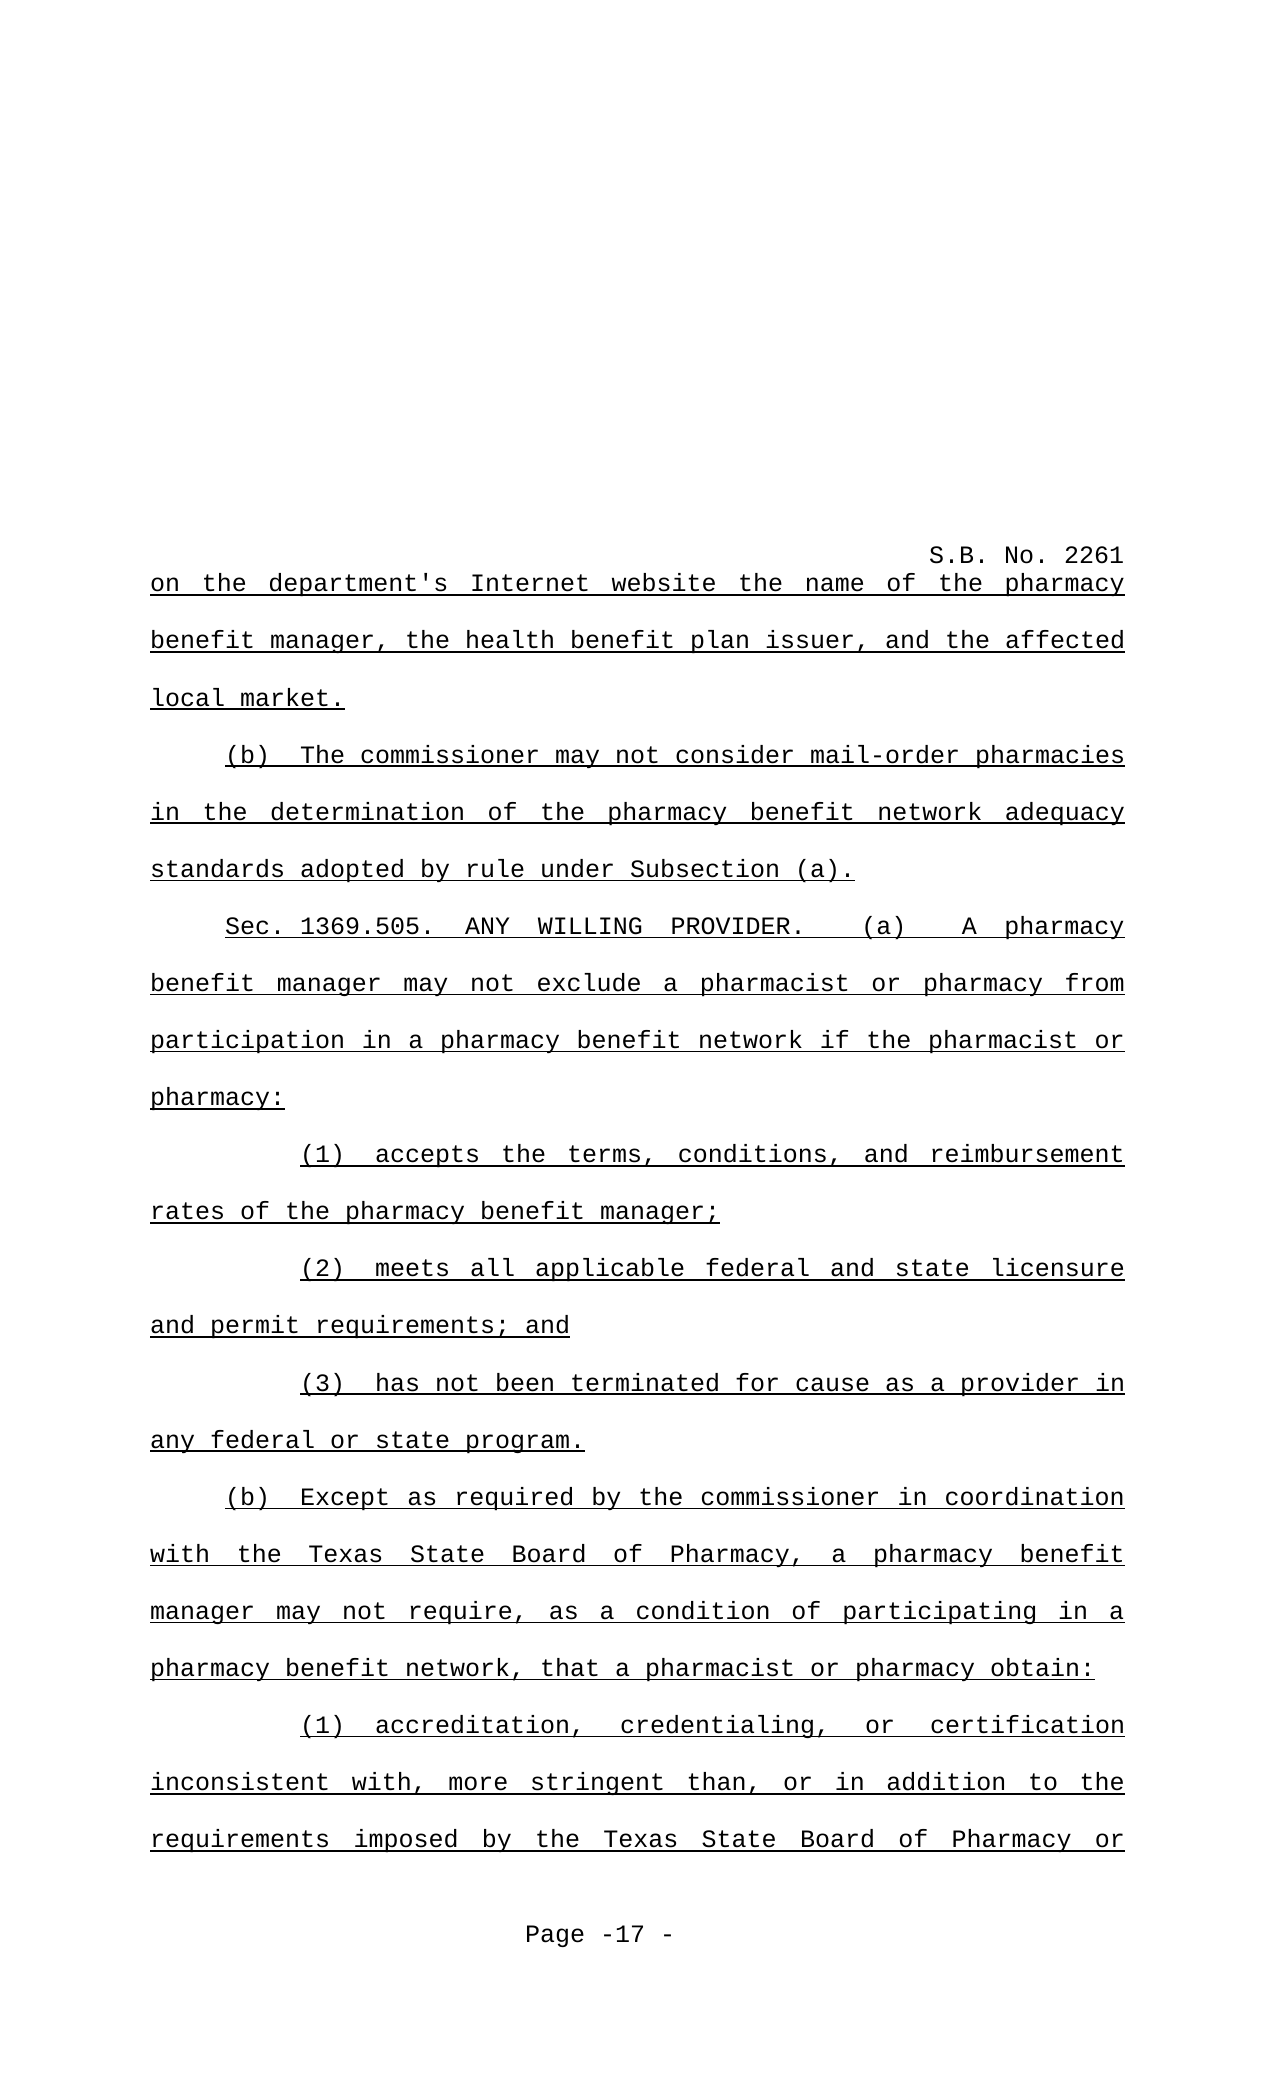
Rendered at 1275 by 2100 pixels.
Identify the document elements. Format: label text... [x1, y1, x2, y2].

text (1) accepts the terms, conditions, and reimbursement rates of the pharmacy benefit manager; [150, 1142, 1125, 1227]
text (2) meets all applicable federal and state licensure and permit requirements; and [150, 1256, 1125, 1341]
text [150, 1795, 1125, 1850]
text (3) has not been terminated for cause as a provider in any federal or state program. [150, 1370, 1125, 1456]
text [150, 571, 1125, 594]
text (b) Except as required by the commissioner in coordination with the Texas State Board of Pharmacy, a pharmacy benefit manager may not require, as a condition of participating in a pharmacy benefit network, that a pharmacist or pharmacy obtain: [150, 1484, 1125, 1565]
text Sec. 1369.505. ANY WILLING PROVIDER. (a) A pharmacy benefit manager may not exclude a pharmacist or pharmacy from participation in a pharmacy benefit network if the pharmacist or pharmacy: [150, 995, 1125, 1051]
text Sec. 1369.505. ANY WILLING PROVIDER. (a) A pharmacy benefit manager may not exclude a pharmacist or pharmacy from participation in a pharmacy benefit network if the pharmacist or pharmacy: [150, 913, 1125, 994]
text (b) Except as required by the commissioner in coordination with the Texas State Board of Pharmacy, a pharmacy benefit manager may not require, as a condition of participating in a pharmacy benefit network, that a pharmacist or pharmacy obtain: [150, 1566, 1125, 1622]
text (b) The commissioner may not consider mail-order pharmacies in the determination of the pharmacy benefit network adequacy standards adopted by rule under Subsection (a). [150, 824, 1125, 885]
text Sec. 1369.505. ANY WILLING PROVIDER. (a) A pharmacy benefit manager may not exclude a pharmacist or pharmacy from participation in a pharmacy benefit network if the pharmacist or pharmacy: [150, 1052, 1125, 1113]
text (b) Except as required by the commissioner in coordination with the Texas State Board of Pharmacy, a pharmacy benefit manager may not require, as a condition of participating in a pharmacy benefit network, that a pharmacist or pharmacy obtain: [150, 1623, 1125, 1684]
text (b) The commissioner may not consider mail-order pharmacies in the determination of the pharmacy benefit network adequacy standards adopted by rule under Subsection (a). [150, 742, 1125, 822]
